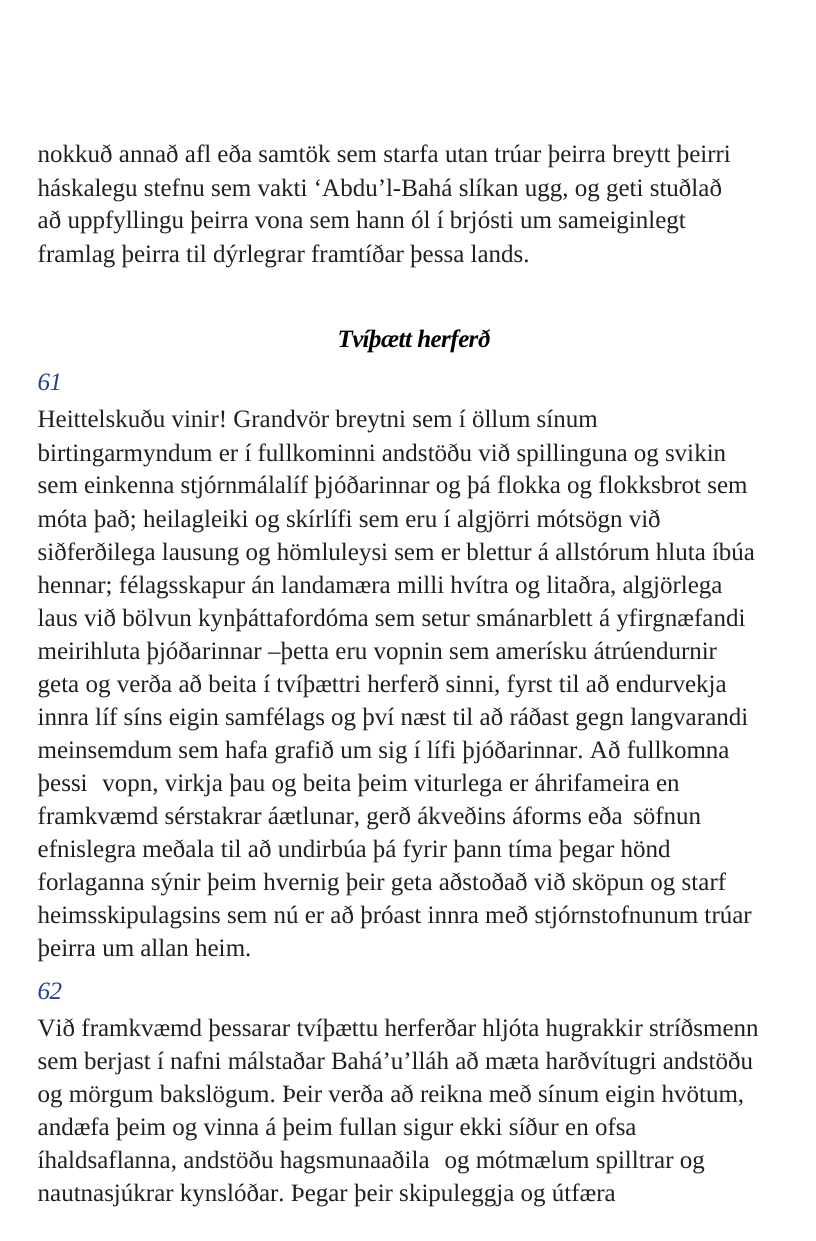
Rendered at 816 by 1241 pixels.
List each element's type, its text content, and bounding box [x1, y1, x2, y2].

text Heittelskuðu vinir! Grandvör breytni sem í öllum sínum birtingarmyndum er í fullkominni andstöðu við spillinguna og svikin sem einkenna stjórnmálalíf þjóðarinnar og þá flokka og flokksbrot sem móta það; heilagleiki og skírlífi sem eru í algjörri mótsögn við siðferðilega lausung og hömluleysi sem er blettur á allstórum hluta íbúa hennar; félagsskapur án landamæra milli hvítra og litaðra, algjörlega laus við bölvun kynþáttafordóma sem setur smánarblett á yfirgnæfandi meirihluta þjóðarinnar –þetta eru vopnin sem amerísku átrúendurnir geta og verða að beita í tvíþættri herferð sinni, fyrst til að endurvekja innra líf síns eigin samfélags og því næst til að ráðast gegn langvarandi meinsemdum sem hafa grafið um sig í lífi þjóðarinnar. Að fullkomna þessi vopn, virkja þau og beita þeim viturlega er áhrifameira en framkvæmd sérstakrar áætlunar, gerð ákveðins áforms eða söfnun efnislegra meðala til að undirbúa þá fyrir þann tíma þegar hönd forlaganna sýnir þeim hvernig þeir geta aðstoðað við sköpun og starf heimsskipulagsins sem nú er að þróast innra með stjórnstofnunum trúar þeirra um allan heim. [37, 404, 762, 962]
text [37, 139, 744, 267]
text Tvíþætt herferð [37, 324, 791, 353]
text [37, 1013, 764, 1207]
text 62 [37, 976, 791, 1004]
text 61 [37, 367, 791, 396]
